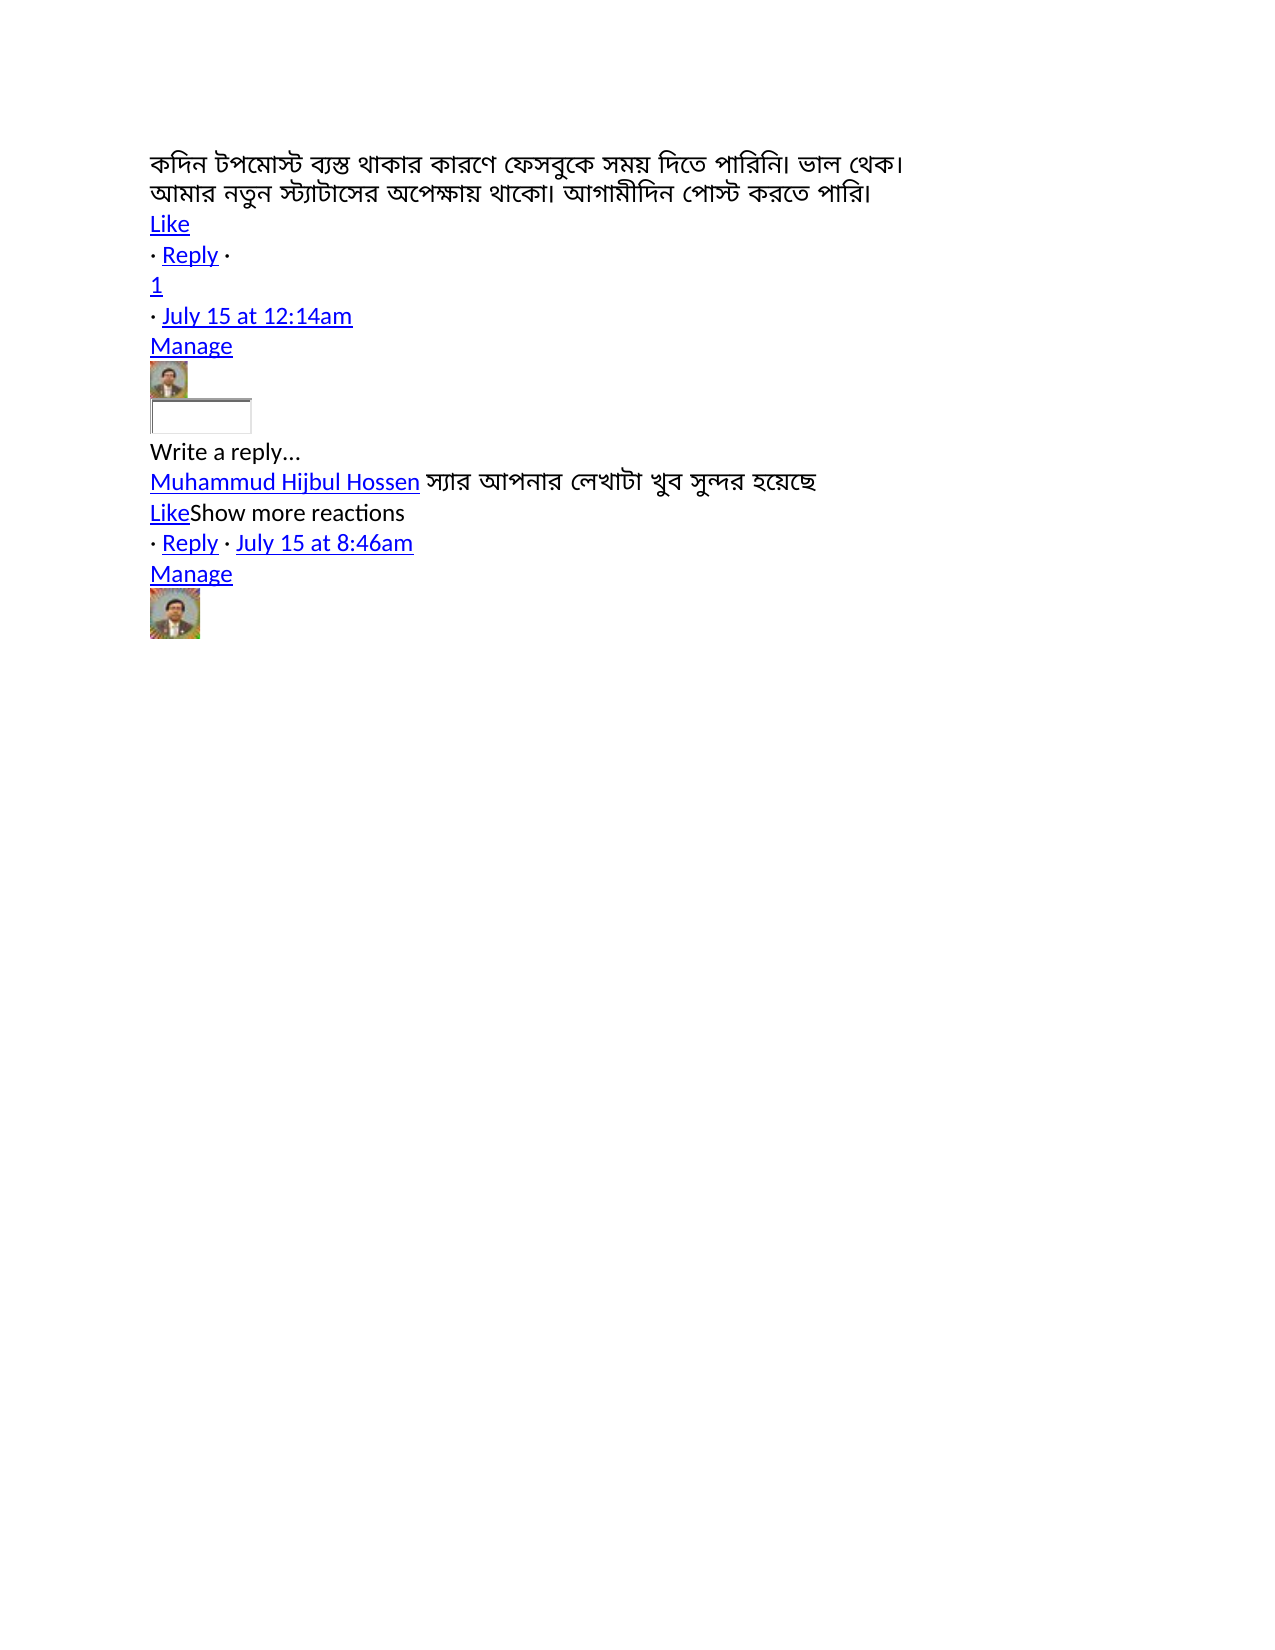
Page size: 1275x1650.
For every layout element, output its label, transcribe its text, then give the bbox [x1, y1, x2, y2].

text · Reply · [150, 239, 1125, 269]
text Manage [150, 330, 1125, 361]
text Like [150, 208, 1125, 239]
text Manage [150, 558, 1125, 589]
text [150, 150, 1125, 208]
text · Reply · July 15 at 8:46am [150, 528, 1125, 558]
text 1 [150, 269, 1125, 300]
picture [150, 361, 188, 399]
text Write a reply... [150, 436, 1125, 467]
text Muhammud Hijbul Hossen স্যার আপনার লেখাটা খুব সুন্দর হয়েছে [150, 467, 1125, 497]
text LikeShow more reactions [150, 497, 1125, 528]
picture [150, 588, 200, 639]
text · July 15 at 12:14am [150, 300, 1125, 330]
